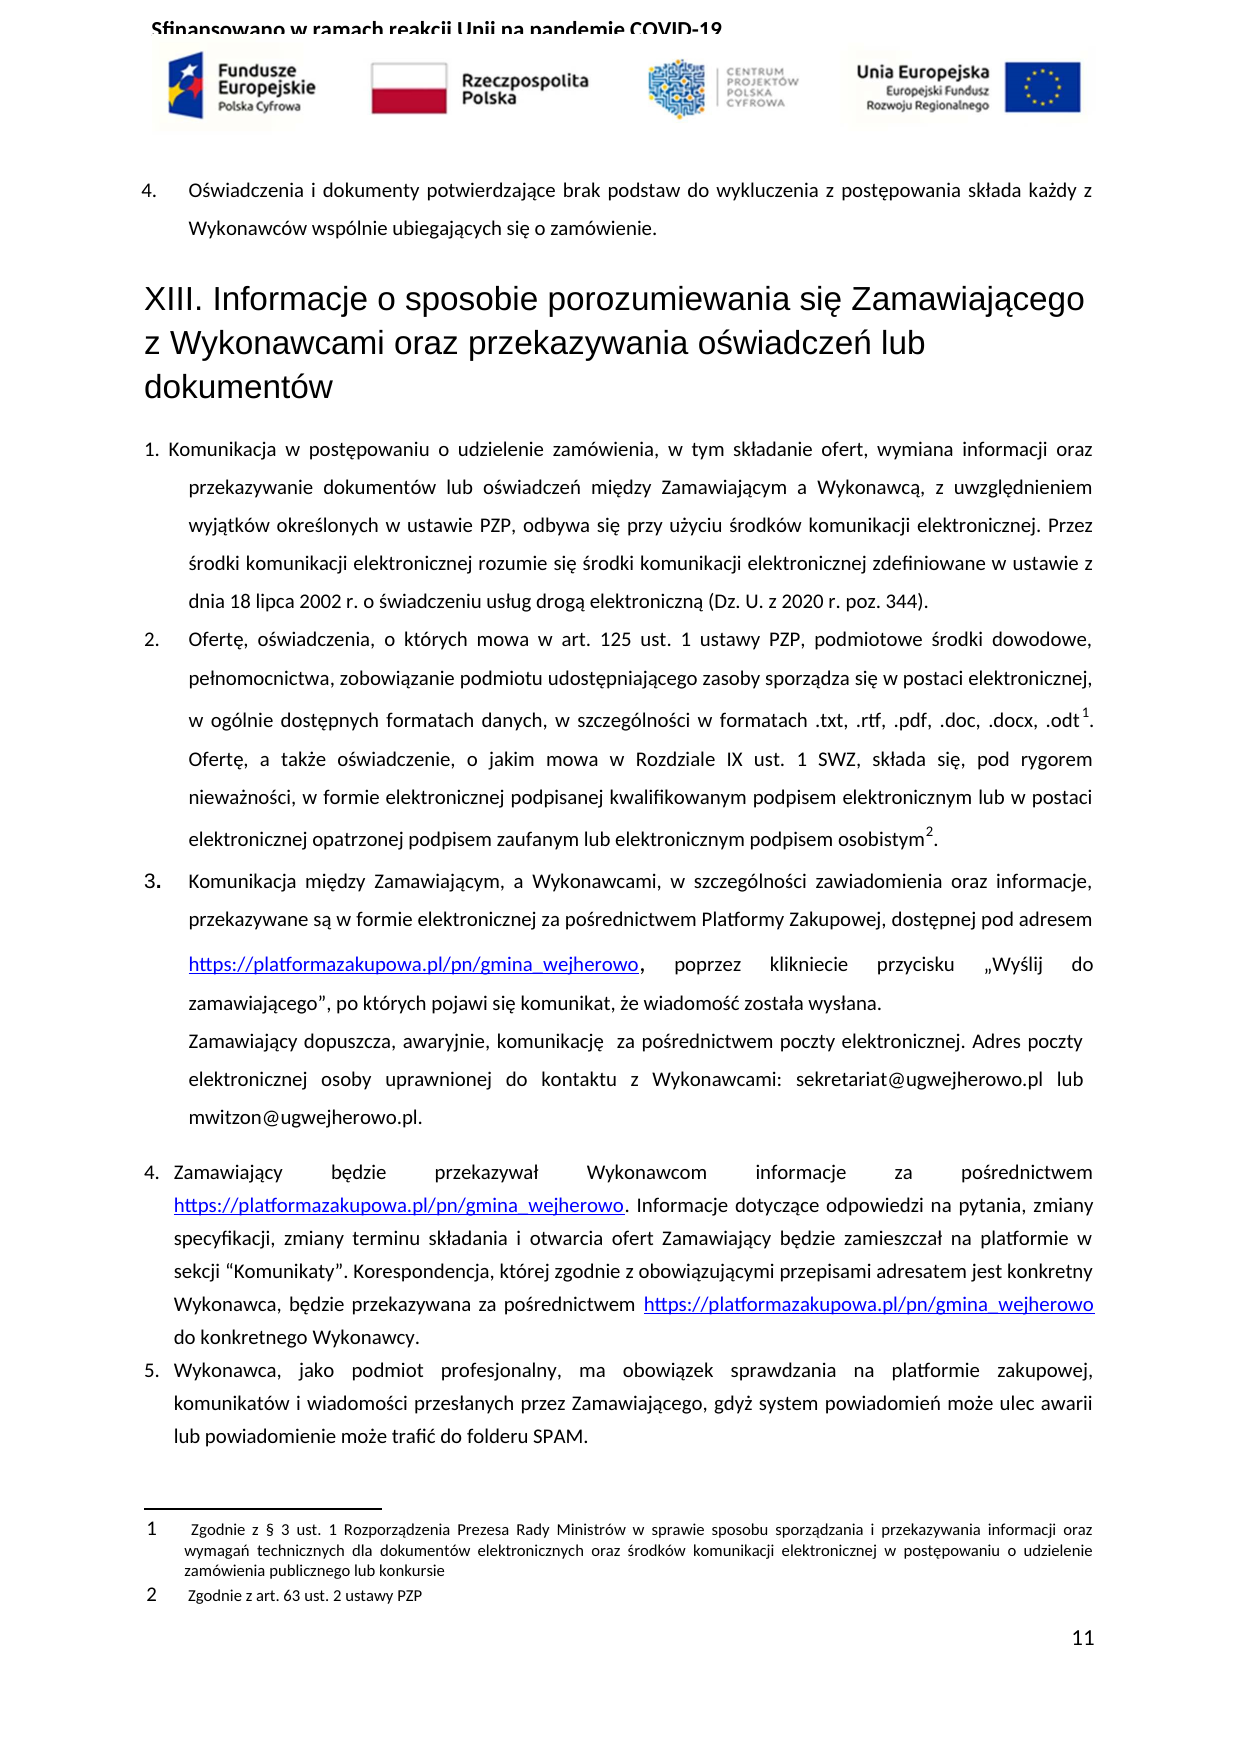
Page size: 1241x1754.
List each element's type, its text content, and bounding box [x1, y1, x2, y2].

text 1. Komunikacja w postępowaniu o udzielenie zamówienia, w tym składanie ofert, wymiana informacji oraz przekazywanie dokumentów lub oświadczeń między Zamawiającym a Wykonawcą, z uwzględnieniem wyjątków określonych w ustawie PZP, odbywa się przy użyciu środków komunikacji elektronicznej. Przez środki komunikacji elektronicznej rozumie się środki komunikacji elektronicznej zdefiniowane w ustawie z dnia 18 lipca 2002 r. o świadczeniu usług drogą elektroniczną (Dz. U. z 2020 r. poz. 344). [144, 436, 1094, 614]
list XIII. Informacje o sposobie porozumiewania się Zamawiającego z Wykonawcami oraz przekazywania oświadczeń lub dokumentów [144, 278, 1094, 405]
list Oświadczenia i dokumenty potwierdzające brak podstaw do wykluczenia z postępowania składa każdy z Wykonawców wspólnie ubiegających się o zamówienie. [141, 177, 1094, 241]
picture [152, 34, 1097, 142]
text Zamawiający dopuszcza, awaryjnie, komunikację za pośrednictwem poczty elektronicznej. Adres poczty elektronicznej osoby uprawnionej do kontaktu z Wykonawcami: sekretariat@ugwejherowo.pl lub mwitzon@ugwejherowo.pl. [188, 1028, 1085, 1130]
list Wykonawca, jako podmiot profesjonalny, ma obowiązek sprawdzania na platformie zakupowej, komunikatów i wiadomości przesłanych przez Zamawiającego, gdyż system powiadomień może ulec awarii lub powiadomienie może trafić do folderu SPAM. [144, 1357, 1094, 1449]
list Zamawiający będzie przekazywał Wykonawcom informacje za pośrednictwem https://platformazakupowa.pl/pn/gmina_wejherowo. Informacje dotyczące odpowiedzi na pytania, zmiany specyfikacji, zmiany terminu składania i otwarcia ofert Zamawiający będzie zamieszczał na platformie w sekcji “Komunikaty”. Korespondencja, której zgodnie z obowiązującymi przepisami adresatem jest konkretny Wykonawca, będzie przekazywana za pośrednictwem https://platformazakupowa.pl/pn/gmina_wejherowo do konkretnego Wykonawcy. [144, 1159, 1094, 1350]
text 2. Ofertę, oświadczenia, o których mowa w art. 125 ust. 1 ustawy PZP, podmiotowe środki dowodowe, pełnomocnictwa, zobowiązanie podmiotu udostępniającego zasoby sporządza się w postaci elektronicznej, w ogólnie dostępnych formatach danych, w szczególności w formatach .txt, .rtf, .pdf, .doc, .docx, .odt. Ofertę, a także oświadczenie, o jakim mowa w Rozdziale IX ust. 1 SWZ, składa się, pod rygorem nieważności, w formie elektronicznej podpisanej kwalifikowanym podpisem elektronicznym lub w postaci elektronicznej opatrzonej podpisem zaufanym lub elektronicznym podpisem osobistym. [144, 627, 1094, 853]
text 3. Komunikacja między Zamawiającym, a Wykonawcami, w szczególności zawiadomienia oraz informacje, przekazywane są w formie elektronicznej za pośrednictwem Platformy Zakupowej, dostępnej pod adresem https://platformazakupowa.pl/pn/gmina_wejherowo, poprzez klikniecie przycisku „Wyślij do zamawiającego”, po których pojawi się komunikat, że wiadomość została wysłana. [144, 868, 1094, 1016]
